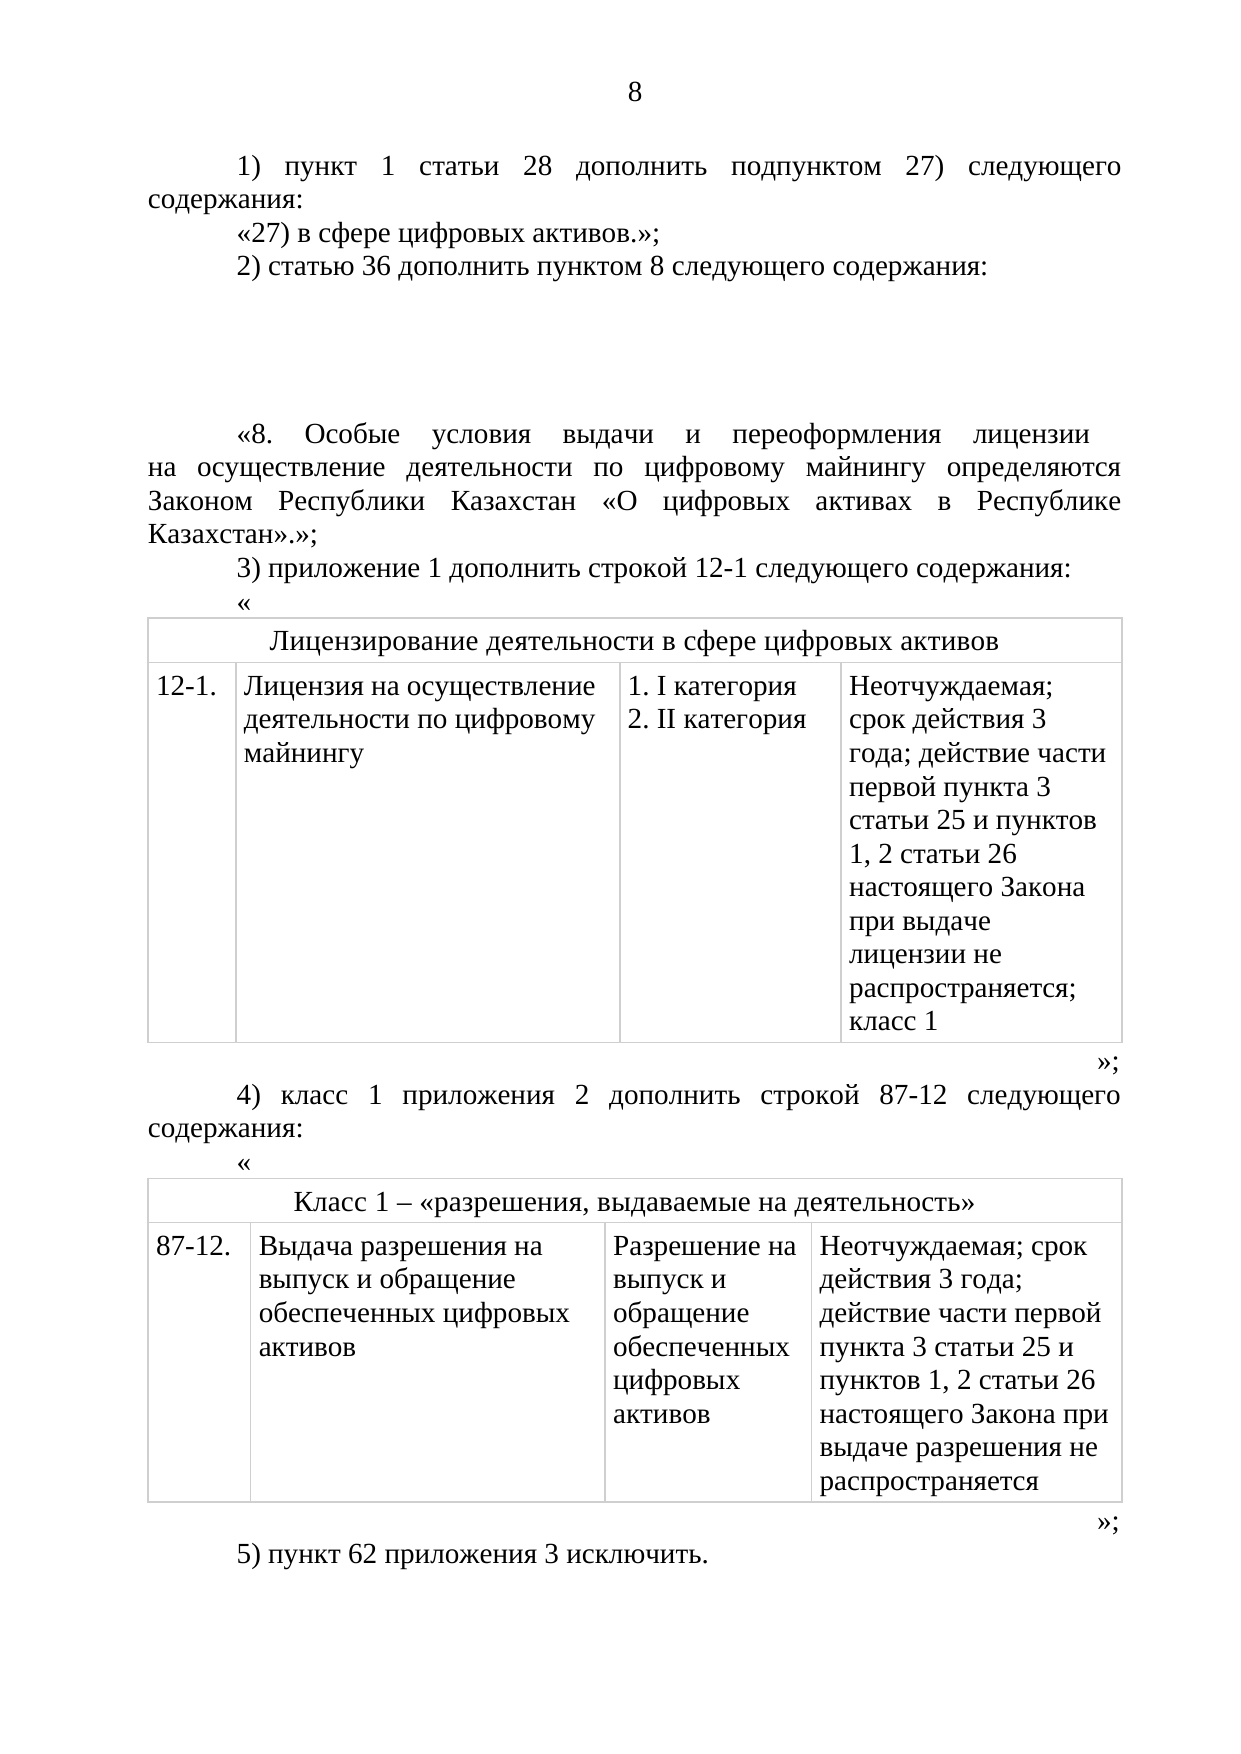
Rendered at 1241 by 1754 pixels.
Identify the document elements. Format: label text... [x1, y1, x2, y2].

text « [148, 584, 1122, 617]
table_cell Разрешение на выпуск и обращение обеспеченных цифровых активов [606, 1223, 811, 1501]
table_cell Лицензия на осуществление деятельности по цифровому майнингу [237, 663, 619, 1042]
table_cell Выдача разрешения на выпуск и обращение обеспеченных цифровых активов [251, 1223, 604, 1501]
table_cell 1. I категория 2. II категория [621, 663, 840, 1042]
table_cell 87-12. [149, 1223, 250, 1501]
table_header Класс 1 – «разрешения, выдаваемые на деятельность» [149, 1179, 1121, 1222]
text »; [148, 1503, 1122, 1536]
text »; [148, 1043, 1122, 1077]
text 3) приложение 1 дополнить строкой 12-1 следующего содержания: [148, 550, 1122, 584]
text 5) пункт 62 приложения 3 исключить. [148, 1536, 1122, 1570]
text 2) статью 36 дополнить пунктом 8 следующего содержания: [148, 248, 1122, 282]
text «27) в сфере цифровых активов.»; [148, 215, 1122, 248]
table_cell Неотчуждаемая; срок действия 3 года; действие части первой пункта 3 статьи 25 и пунктов 1, 2 статьи 26 настоящего Закона при выдаче разрешения не распространяется [812, 1223, 1121, 1501]
text «8. Особые условия выдачи и переоформления лицензии на осуществление деятельности по цифровому майнингу определяются Законом Республики Казахстан «О цифровых активах в Республике Казахстан».»; [148, 416, 1122, 550]
table_cell 12-1. [149, 663, 235, 1042]
text « [148, 1144, 1122, 1177]
table_cell Неотчуждаемая; срок действия 3 года; действие части первой пункта 3 статьи 25 и пунктов 1, 2 статьи 26 настоящего Закона при выдаче лицензии не распространяется; класс 1 [842, 663, 1121, 1042]
table_header Лицензирование деятельности в сфере цифровых активов [149, 619, 1121, 662]
text 1) пункт 1 статьи 28 дополнить подпунктом 27) следующего содержания: [148, 148, 1122, 215]
text 4) класс 1 приложения 2 дополнить строкой 87-12 следующего содержания: [148, 1077, 1122, 1144]
